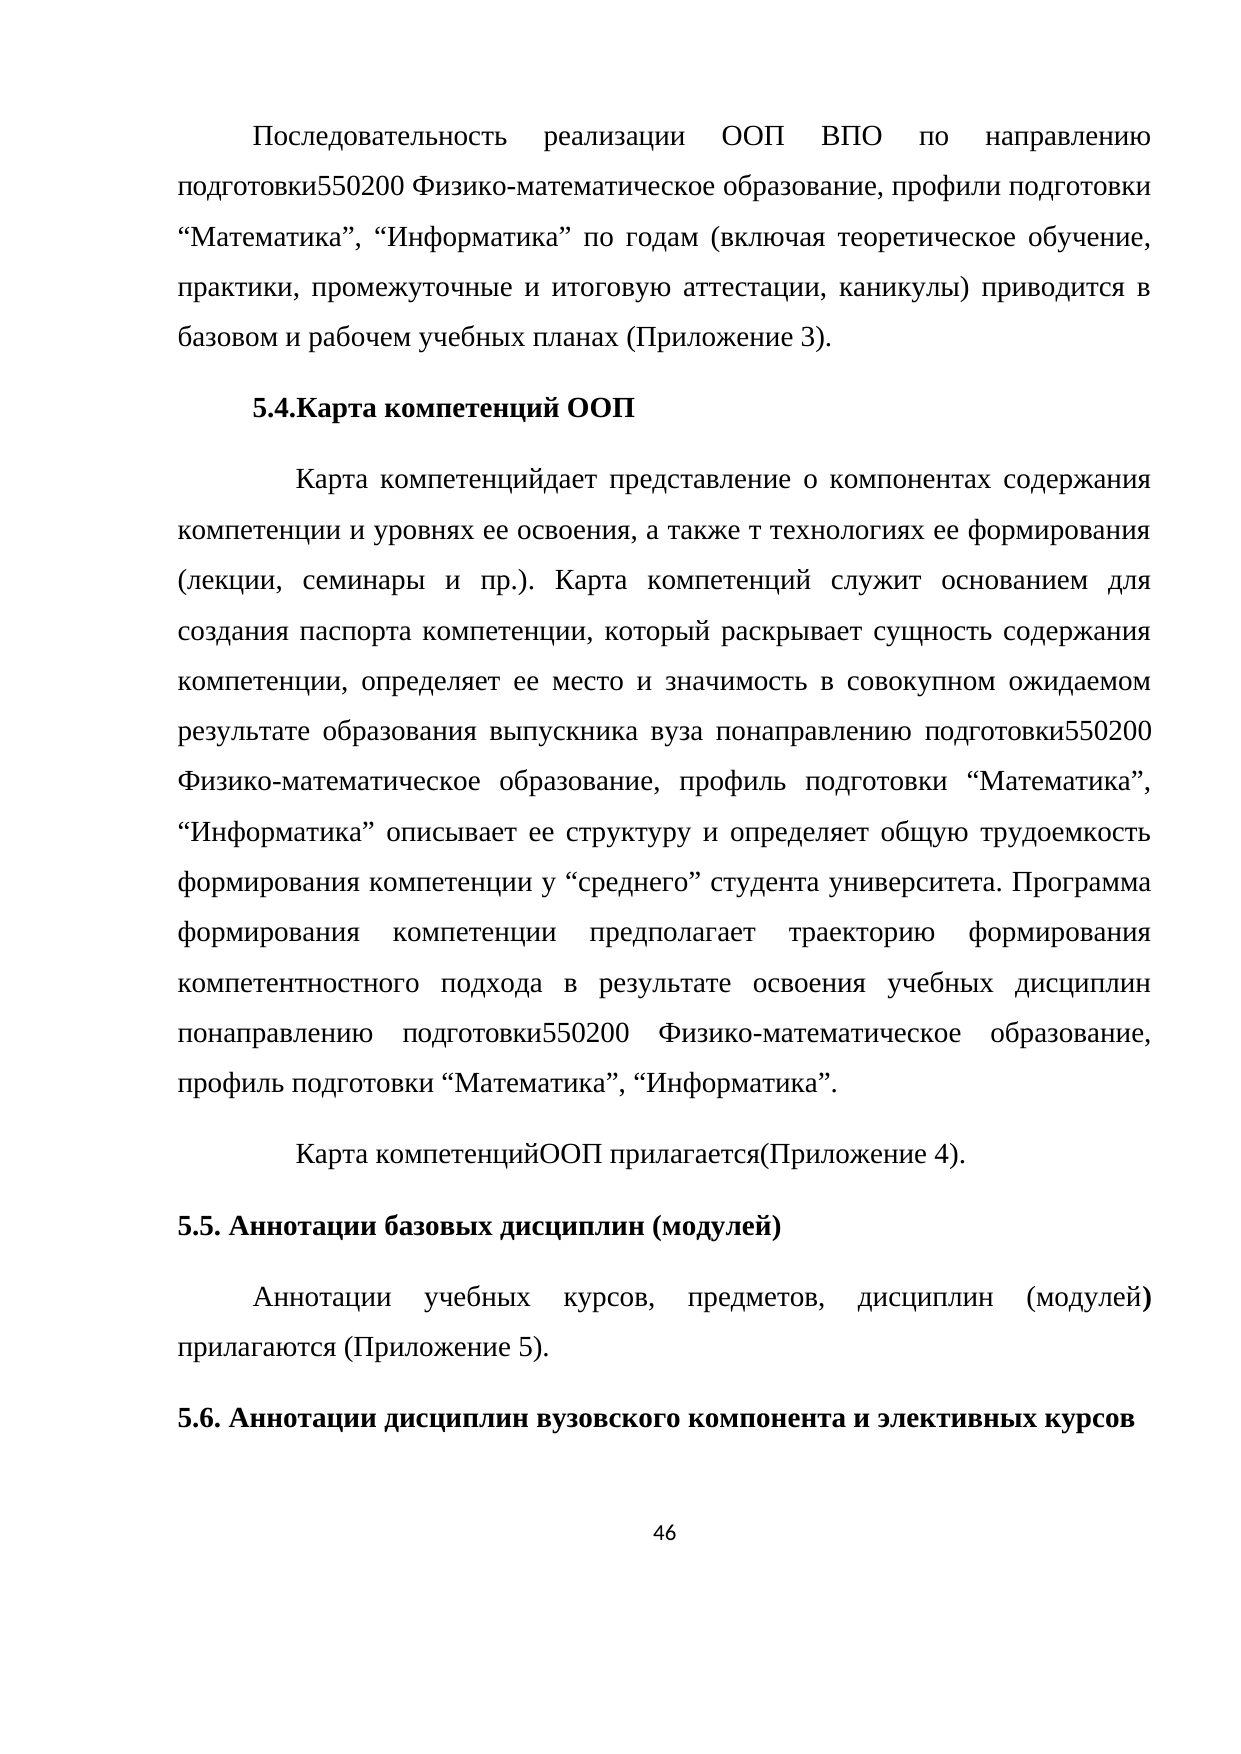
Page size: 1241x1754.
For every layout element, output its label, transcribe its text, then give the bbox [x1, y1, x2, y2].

text Последовательность реализации ООП ВПО по направлению подготовки550200 Физико-математическое образование, профили подготовки “Математика”, “Информатика” по годам (включая теоретическое обучение, практики, промежуточные и итоговую аттестации, каникулы) приводится в базовом и рабочем учебных планах (Приложение 3). [177, 118, 1152, 353]
text Аннотации учебных курсов, предметов, дисциплин (модулей) прилагаются (Приложение 5). [177, 1279, 1152, 1363]
text 5.6. Аннотации дисциплин вузовского компонента и элективных курсов [177, 1400, 1152, 1434]
text 5.5. Аннотации базовых дисциплин (модулей) [177, 1208, 1152, 1241]
text 5.4.Карта компетенций ООП [177, 391, 1152, 424]
text Карта компетенцийООП прилагается(Приложение 4). [177, 1137, 1152, 1170]
text Карта компетенцийдает представление о компонентах содержания компетенции и уровнях ее освоения, а также т технологиях ее формирования (лекции, семинары и пр.). Карта компетенций служит основанием для создания паспорта компетенции, который раскрывает сущность содержания компетенции, определяет ее место и значимость в совокупном ожидаемом результате образования выпускника вуза понаправлению подготовки550200 Физико-математическое образование, профиль подготовки “Математика”, “Информатика” описывает ее структуру и определяет общую трудоемкость формирования компетенции у “среднего” студента университета. Программа формирования компетенции предполагает траекторию формирования компетентностного подхода в результате освоения учебных дисциплин понаправлению подготовки550200 Физико-математическое образование, профиль подготовки “Математика”, “Информатика”. [177, 462, 1152, 1099]
